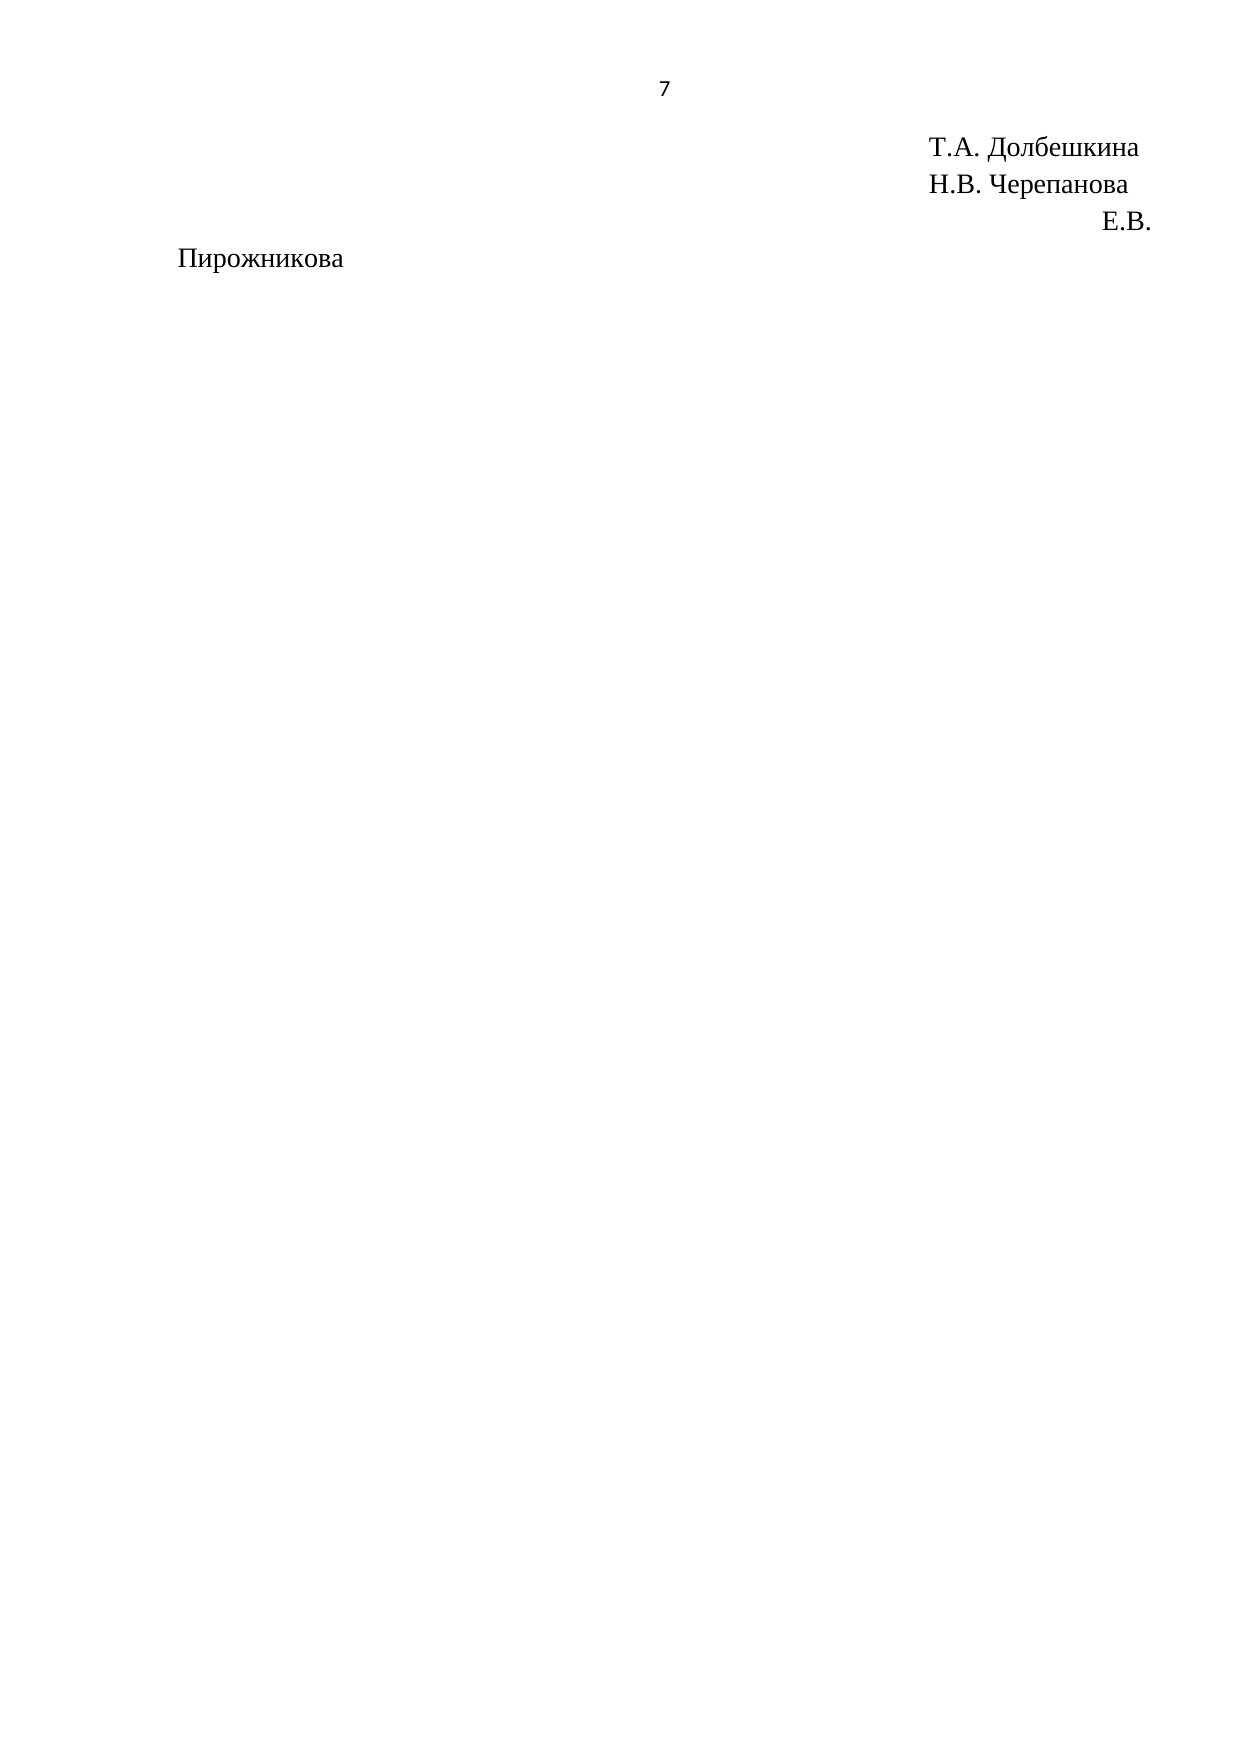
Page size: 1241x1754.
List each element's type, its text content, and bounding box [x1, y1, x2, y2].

text Н.В. Черепанова [177, 167, 1152, 199]
text Т.А. Долбешкина [177, 130, 1152, 162]
text Е.В. Пирожникова [177, 204, 1152, 274]
